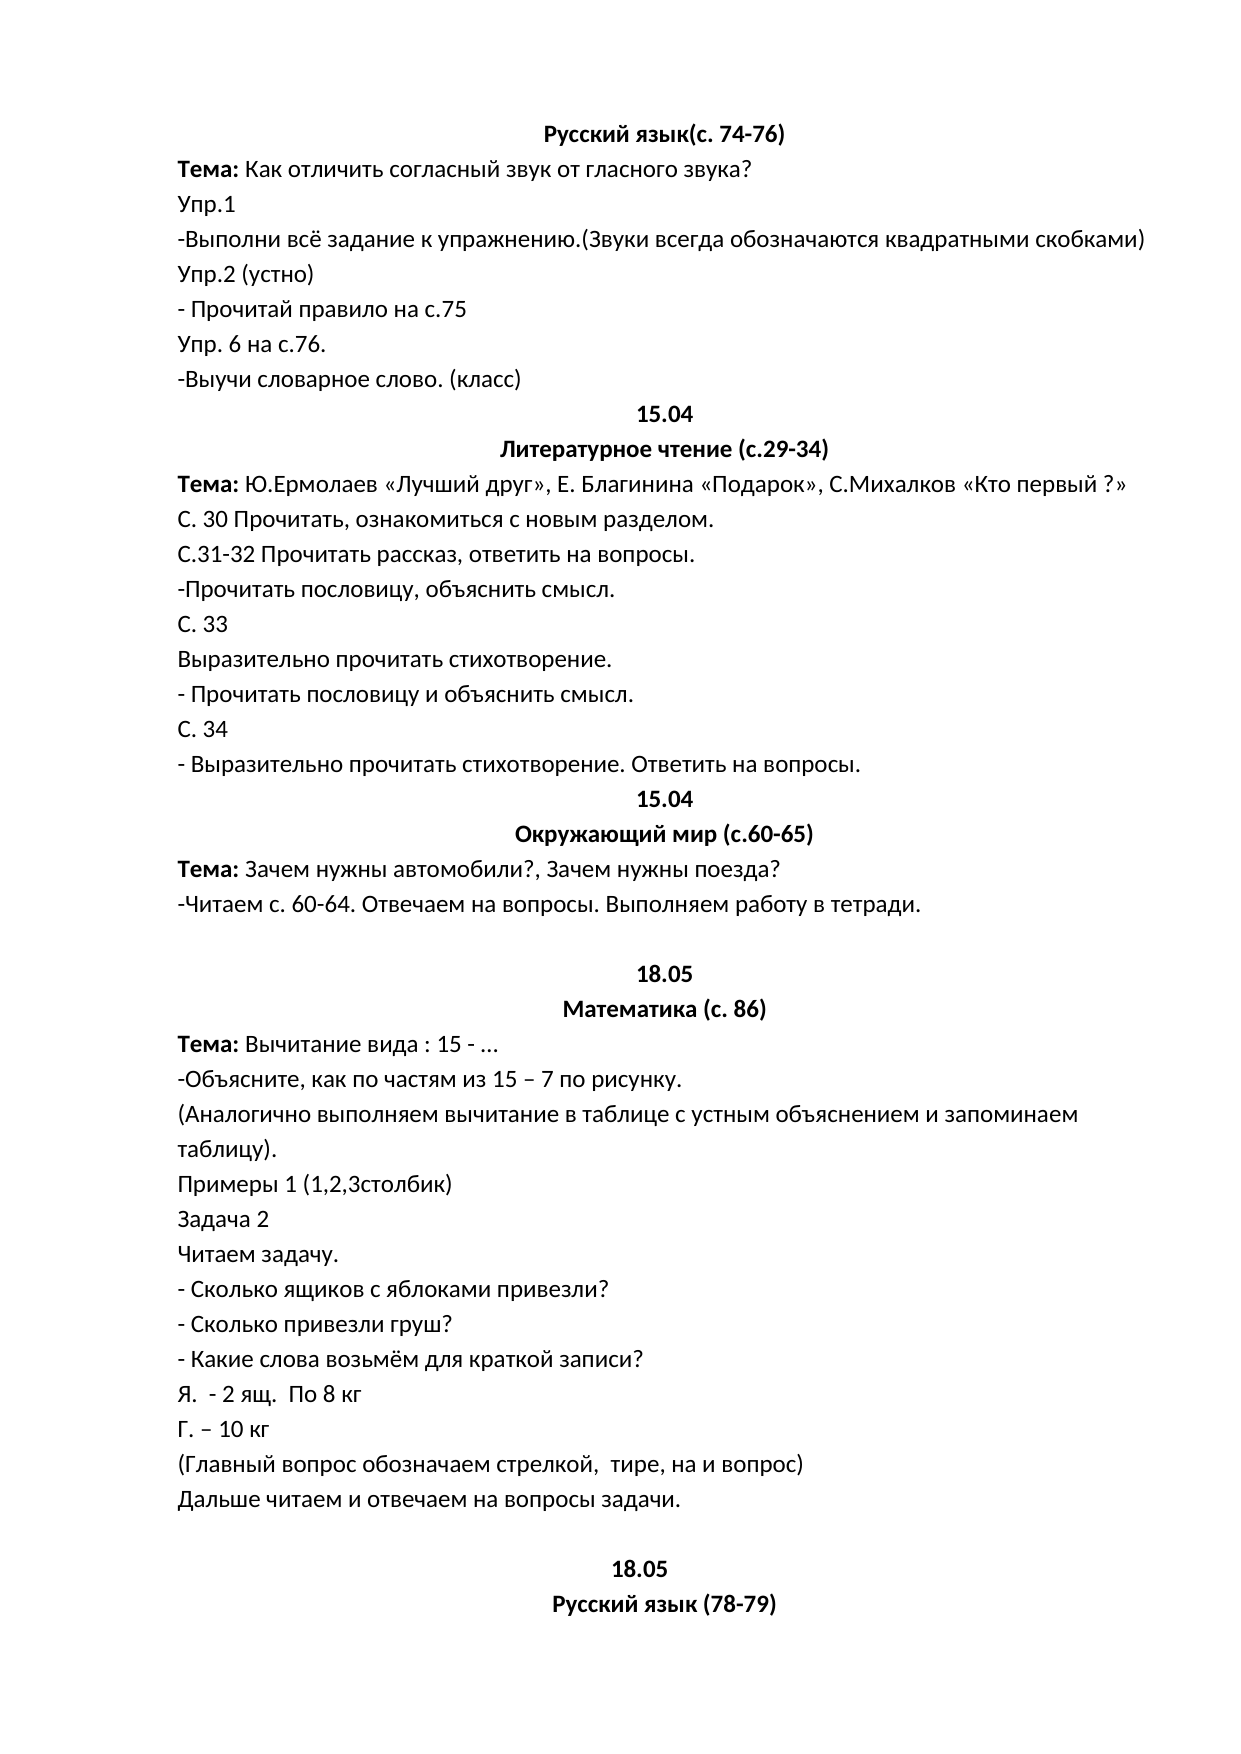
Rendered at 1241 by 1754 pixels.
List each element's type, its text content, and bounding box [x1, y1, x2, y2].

text -Выполни всё задание к упражнению.(Звуки всегда обозначаются квадратными скобками) [177, 223, 1152, 254]
text Примеры 1 (1,2,3столбик) [177, 1168, 1152, 1199]
text 18.05 [177, 958, 1152, 989]
text Тема: Ю.Ермолаев «Лучший друг», Е. Благинина «Подарок», С.Михалков «Кто первый ?» [177, 468, 1152, 499]
text 15.04 [177, 783, 1152, 814]
text Тема: Зачем нужны автомобили?, Зачем нужны поезда? [177, 853, 1152, 884]
text Тема: Как отличить согласный звук от гласного звука? [177, 153, 1152, 184]
text Упр.1 [177, 188, 1152, 219]
text Упр. 6 на с.76. [177, 328, 1152, 359]
text -Прочитать пословицу, объяснить смысл. [177, 573, 1152, 604]
text Математика (с. 86) [177, 993, 1152, 1024]
text Читаем задачу. [177, 1238, 1152, 1269]
text - Прочитать пословицу и объяснить смысл. [177, 678, 1152, 709]
text - Выразительно прочитать стихотворение. Ответить на вопросы. [177, 748, 1152, 779]
text Русский язык (78-79) [177, 1588, 1152, 1619]
text Окружающий мир (с.60-65) [177, 818, 1152, 849]
text Русский язык(с. 74-76) [177, 118, 1152, 149]
text С. 30 Прочитать, ознакомиться с новым разделом. [177, 503, 1152, 534]
text (Главный вопрос обозначаем стрелкой, тире, на и вопрос) [177, 1448, 1152, 1479]
text -Читаем с. 60-64. Отвечаем на вопросы. Выполняем работу в тетради. [177, 888, 1152, 919]
text С.31-32 Прочитать рассказ, ответить на вопросы. [177, 538, 1152, 569]
text - Какие слова возьмём для краткой записи? [177, 1343, 1152, 1374]
text - Прочитай правило на с.75 [177, 293, 1152, 324]
text Выразительно прочитать стихотворение. [177, 643, 1152, 674]
text С. 33 [177, 608, 1152, 639]
text Литературное чтение (с.29-34) [177, 433, 1152, 464]
text Дальше читаем и отвечаем на вопросы задачи. [177, 1483, 1152, 1514]
text Тема: Вычитание вида : 15 - … [177, 1028, 1152, 1059]
text 18.05 [177, 1553, 1152, 1584]
text Упр.2 (устно) [177, 258, 1152, 289]
text -Выучи словарное слово. (класс) [177, 363, 1152, 394]
text - Сколько ящиков с яблоками привезли? [177, 1273, 1152, 1304]
text -Объясните, как по частям из 15 – 7 по рисунку. [177, 1063, 1152, 1094]
text Г. – 10 кг [177, 1413, 1152, 1444]
text (Аналогично выполняем вычитание в таблице с устным объяснением и запоминаем таблицу). [177, 1098, 1152, 1164]
text 15.04 [177, 398, 1152, 429]
text - Сколько привезли груш? [177, 1308, 1152, 1339]
text Я. - 2 ящ. По 8 кг [177, 1378, 1152, 1409]
text С. 34 [177, 713, 1152, 744]
text Задача 2 [177, 1203, 1152, 1234]
